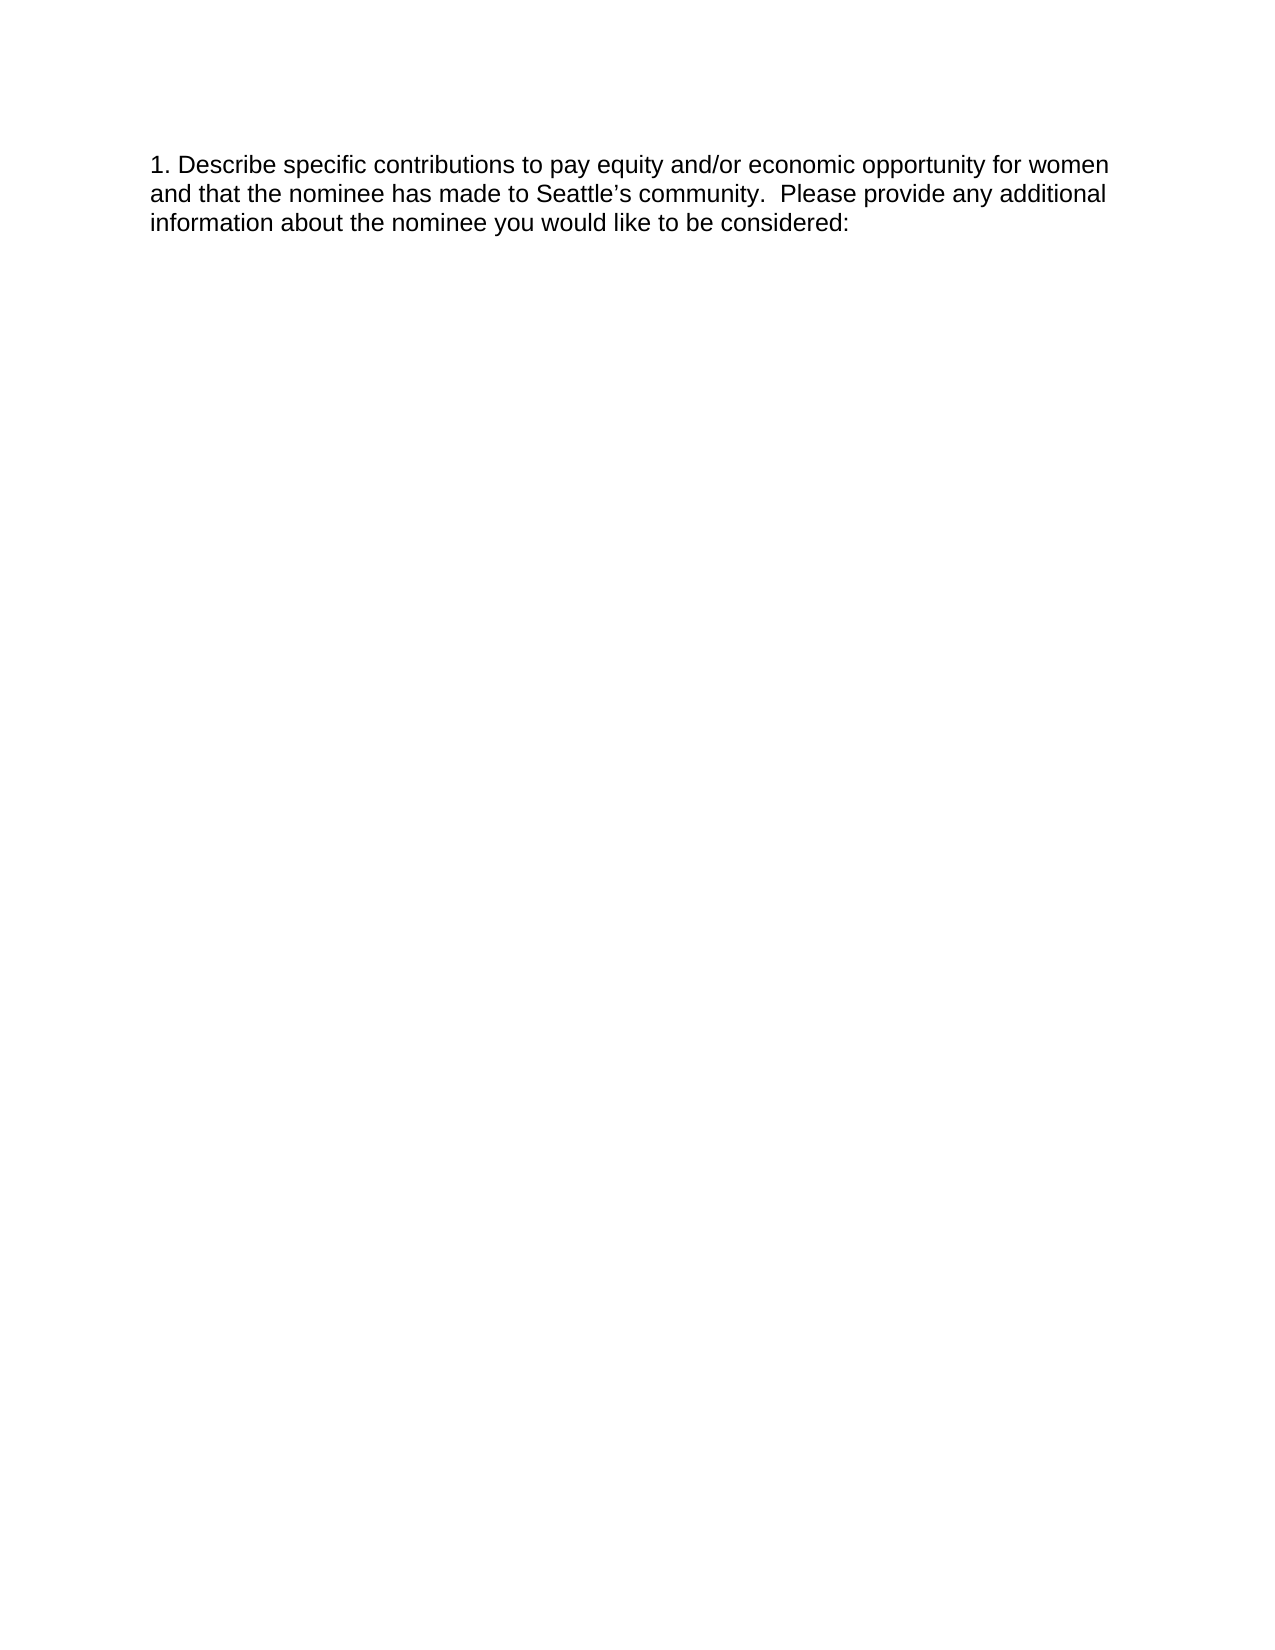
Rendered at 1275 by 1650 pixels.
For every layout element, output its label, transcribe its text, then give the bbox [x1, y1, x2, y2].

text 1. Describe specific contributions to pay equity and/or economic opportunity for women and that the nominee has made to Seattle’s community. Please provide any additional information about the nominee you would like to be considered: [150, 150, 1125, 236]
